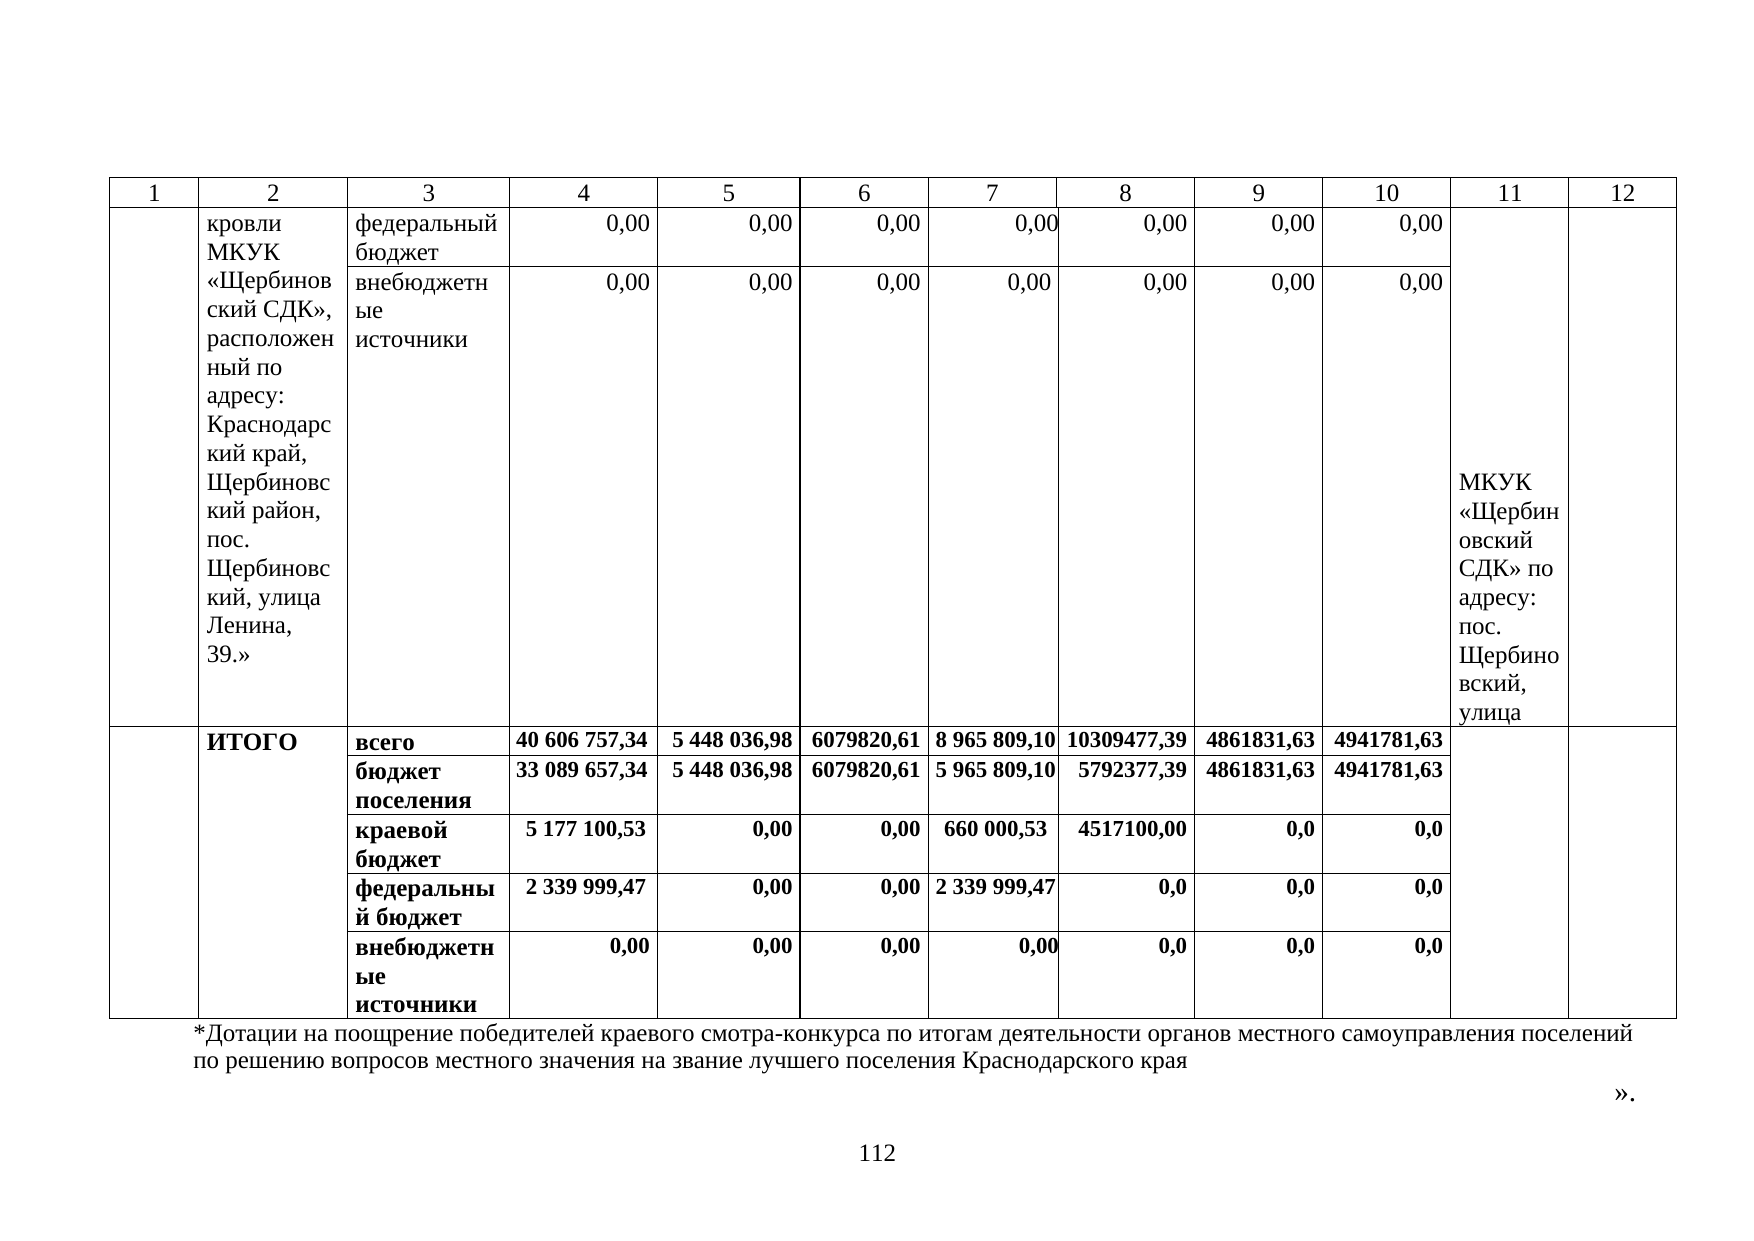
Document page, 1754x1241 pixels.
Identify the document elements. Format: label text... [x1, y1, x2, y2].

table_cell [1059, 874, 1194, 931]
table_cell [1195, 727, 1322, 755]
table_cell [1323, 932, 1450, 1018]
text ». [118, 1074, 1636, 1107]
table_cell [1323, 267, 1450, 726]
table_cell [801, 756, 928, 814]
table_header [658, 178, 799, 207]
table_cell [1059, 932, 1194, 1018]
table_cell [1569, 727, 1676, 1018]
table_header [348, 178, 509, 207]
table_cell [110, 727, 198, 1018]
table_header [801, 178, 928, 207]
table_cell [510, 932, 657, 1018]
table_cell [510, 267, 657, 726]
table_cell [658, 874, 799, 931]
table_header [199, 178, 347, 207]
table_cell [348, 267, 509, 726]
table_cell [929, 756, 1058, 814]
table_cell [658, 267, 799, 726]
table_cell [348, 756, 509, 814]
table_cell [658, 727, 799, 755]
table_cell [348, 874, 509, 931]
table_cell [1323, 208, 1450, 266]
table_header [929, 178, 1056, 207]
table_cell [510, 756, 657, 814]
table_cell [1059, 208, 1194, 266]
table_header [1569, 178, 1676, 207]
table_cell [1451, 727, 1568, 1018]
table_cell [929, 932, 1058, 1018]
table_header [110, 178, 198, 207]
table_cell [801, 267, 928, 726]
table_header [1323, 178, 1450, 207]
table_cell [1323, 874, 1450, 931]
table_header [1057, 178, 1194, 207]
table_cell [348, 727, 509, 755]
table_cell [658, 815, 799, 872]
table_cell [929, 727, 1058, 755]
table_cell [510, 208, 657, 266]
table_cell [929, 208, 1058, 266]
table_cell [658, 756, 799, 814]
text *Дотации на поощрение победителей краевого смотра-конкурса по итогам деятельности органов местного самоуправления поселений по решению вопросов местного значения на звание лучшего поселения Краснодарского края [193, 1019, 1636, 1074]
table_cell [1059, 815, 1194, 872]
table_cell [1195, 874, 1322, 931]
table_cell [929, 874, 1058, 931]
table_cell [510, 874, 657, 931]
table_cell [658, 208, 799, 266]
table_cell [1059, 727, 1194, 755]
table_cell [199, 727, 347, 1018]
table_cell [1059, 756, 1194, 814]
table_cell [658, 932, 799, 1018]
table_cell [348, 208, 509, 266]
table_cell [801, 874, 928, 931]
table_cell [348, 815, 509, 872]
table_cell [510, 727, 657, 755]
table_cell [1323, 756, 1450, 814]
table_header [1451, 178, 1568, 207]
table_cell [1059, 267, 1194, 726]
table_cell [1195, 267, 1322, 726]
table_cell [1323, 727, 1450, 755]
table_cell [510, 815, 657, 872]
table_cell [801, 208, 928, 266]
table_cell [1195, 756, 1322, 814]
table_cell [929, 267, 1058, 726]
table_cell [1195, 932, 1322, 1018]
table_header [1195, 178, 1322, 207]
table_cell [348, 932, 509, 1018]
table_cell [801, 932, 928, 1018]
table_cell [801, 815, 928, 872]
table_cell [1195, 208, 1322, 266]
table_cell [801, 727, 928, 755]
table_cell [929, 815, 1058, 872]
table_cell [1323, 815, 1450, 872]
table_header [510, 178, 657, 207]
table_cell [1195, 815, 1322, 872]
